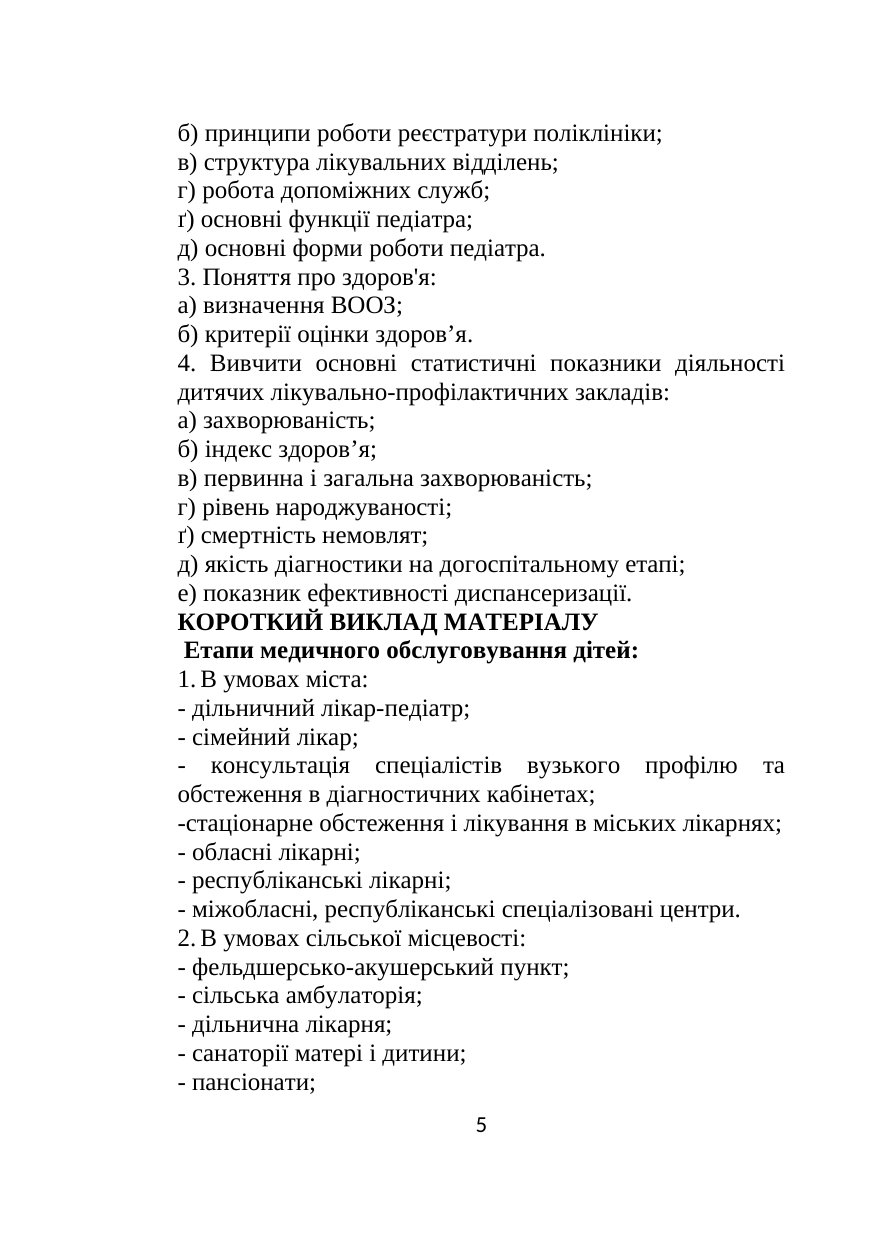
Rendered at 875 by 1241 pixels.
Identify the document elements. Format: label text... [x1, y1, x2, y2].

text - консультація спеціалістів вузького профілю та обстеження в діагностичних кабінетах; [177, 751, 785, 808]
text - сімейний лікар; [177, 722, 785, 751]
text - обласні лікарні; [177, 837, 785, 866]
text -стаціонарне обстеження і лікування в міських лікарнях; [177, 808, 785, 837]
text 3. Поняття про здоров'я: [177, 262, 785, 291]
text - пансіонати; [177, 1067, 785, 1096]
text Етапи медичного обслуговування дітей: [177, 636, 785, 664]
list В умовах сільської місцевості: [177, 923, 785, 952]
text г) рівень народжуваності; [177, 492, 785, 521]
text б) критерії оцінки здоров’я. [177, 319, 785, 348]
list В умовах міста: [177, 664, 785, 693]
text - дільничний лікар-педіатр; [177, 693, 785, 722]
text - фельдшерсько-акушерський пункт; [177, 952, 785, 981]
text г) робота допоміжних служб; [177, 176, 785, 204]
text а) визначення ВООЗ; [177, 291, 785, 319]
text - санаторії матері і дитини; [177, 1038, 785, 1067]
text е) показник ефективності диспансеризації. [177, 578, 785, 607]
text - республіканські лікарні; [177, 866, 785, 894]
text - сільська амбулаторія; [177, 981, 785, 1009]
text а) захворюваність; [177, 406, 785, 434]
text в) первинна і загальна захворюваність; [177, 463, 785, 492]
text 4. Вивчити основні статистичні показники діяльності дитячих лікувально-профілактичних закладів: [177, 348, 785, 406]
text б) індекс здоров’я; [177, 434, 785, 463]
text д) основні форми роботи педіатра. [177, 233, 785, 262]
text д) якість діагностики на догоспітальному етапі; [177, 549, 785, 578]
text б) принципи роботи реєстратури поліклініки; [177, 118, 785, 147]
text ґ) смертність немовлят; [177, 521, 785, 549]
text - міжобласні, республіканські спеціалізовані центри. [177, 894, 785, 923]
text КОРОТКИЙ ВИКЛАД МАТЕРІАЛУ [177, 607, 785, 636]
text ґ) основні функції педіатра; [177, 204, 785, 233]
text в) структура лікувальних відділень; [177, 147, 785, 176]
text - дільнична лікарня; [177, 1009, 785, 1038]
